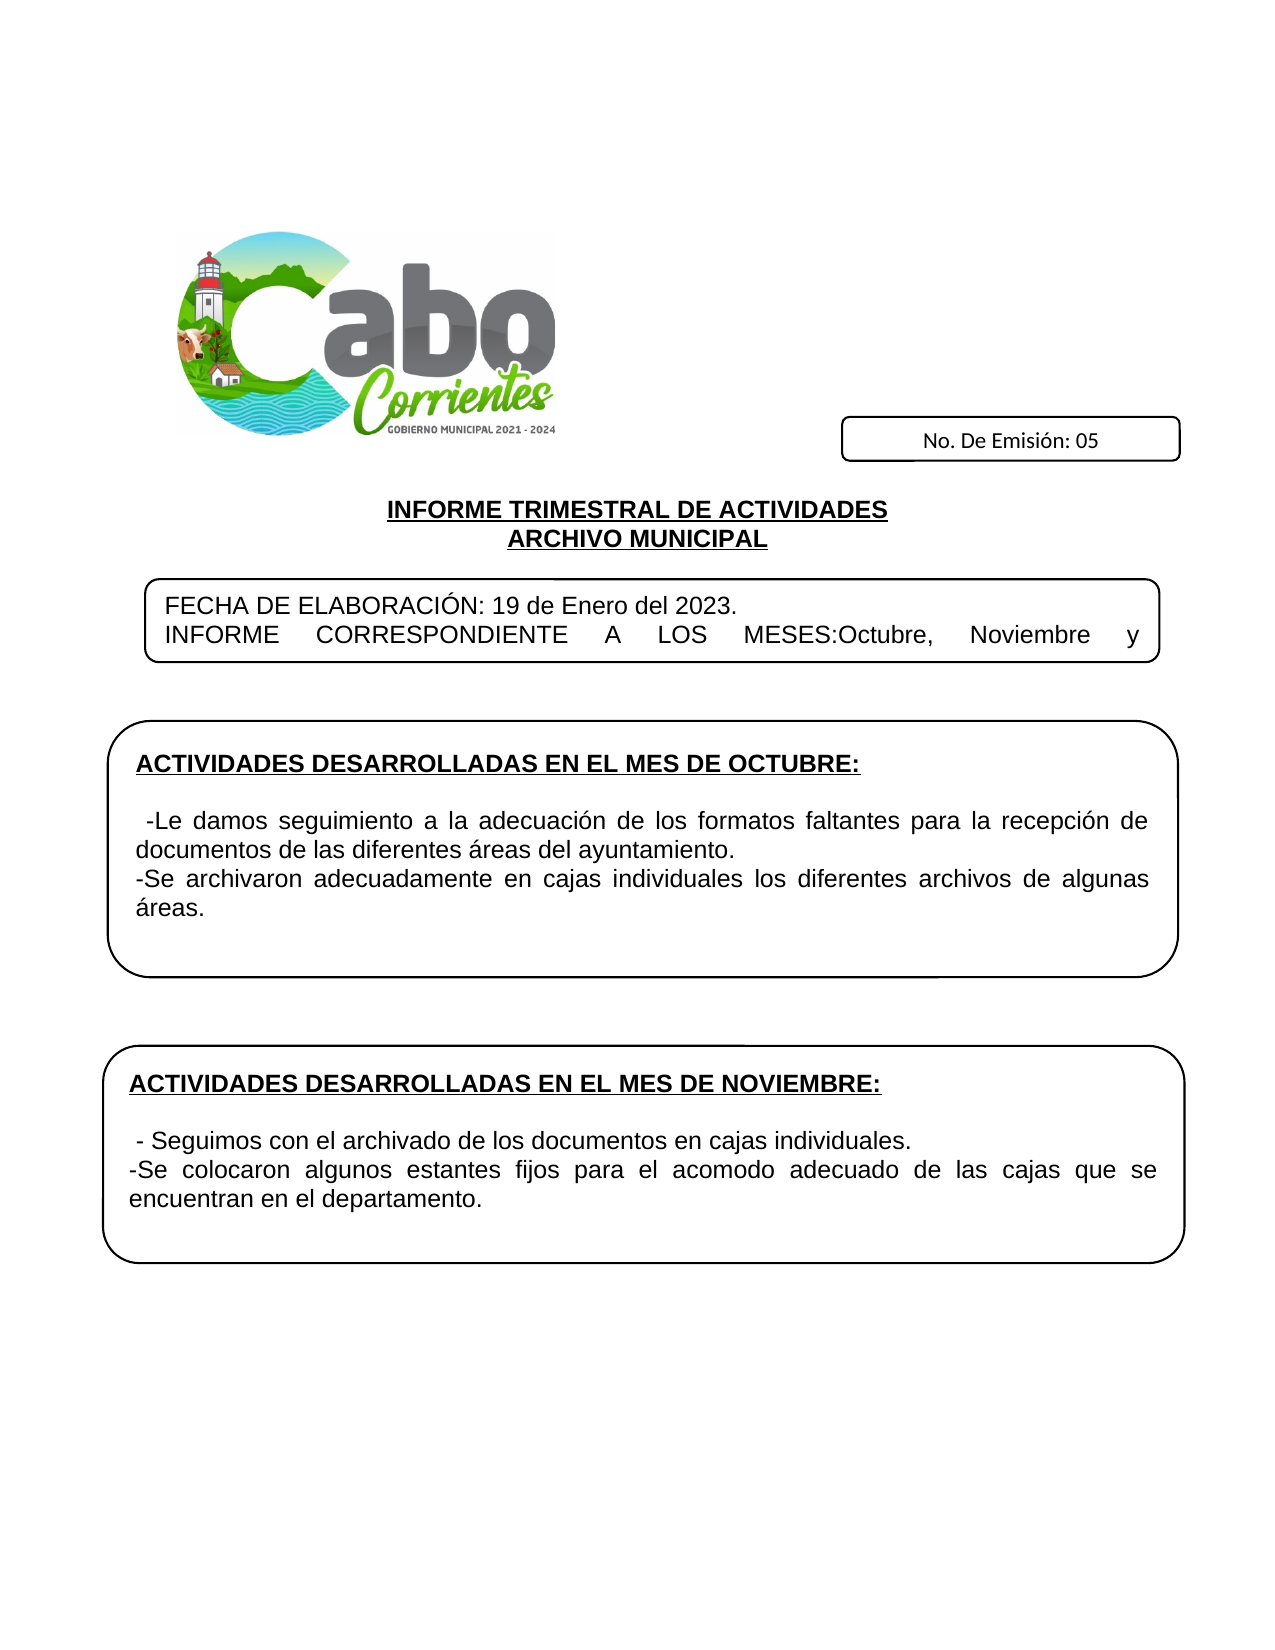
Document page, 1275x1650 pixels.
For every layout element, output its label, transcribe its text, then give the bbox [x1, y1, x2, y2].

text INFORME TRIMESTRAL DE ACTIVIDADES [177, 495, 1098, 524]
text ARCHIVO MUNICIPAL [177, 524, 1098, 553]
picture [177, 231, 556, 438]
